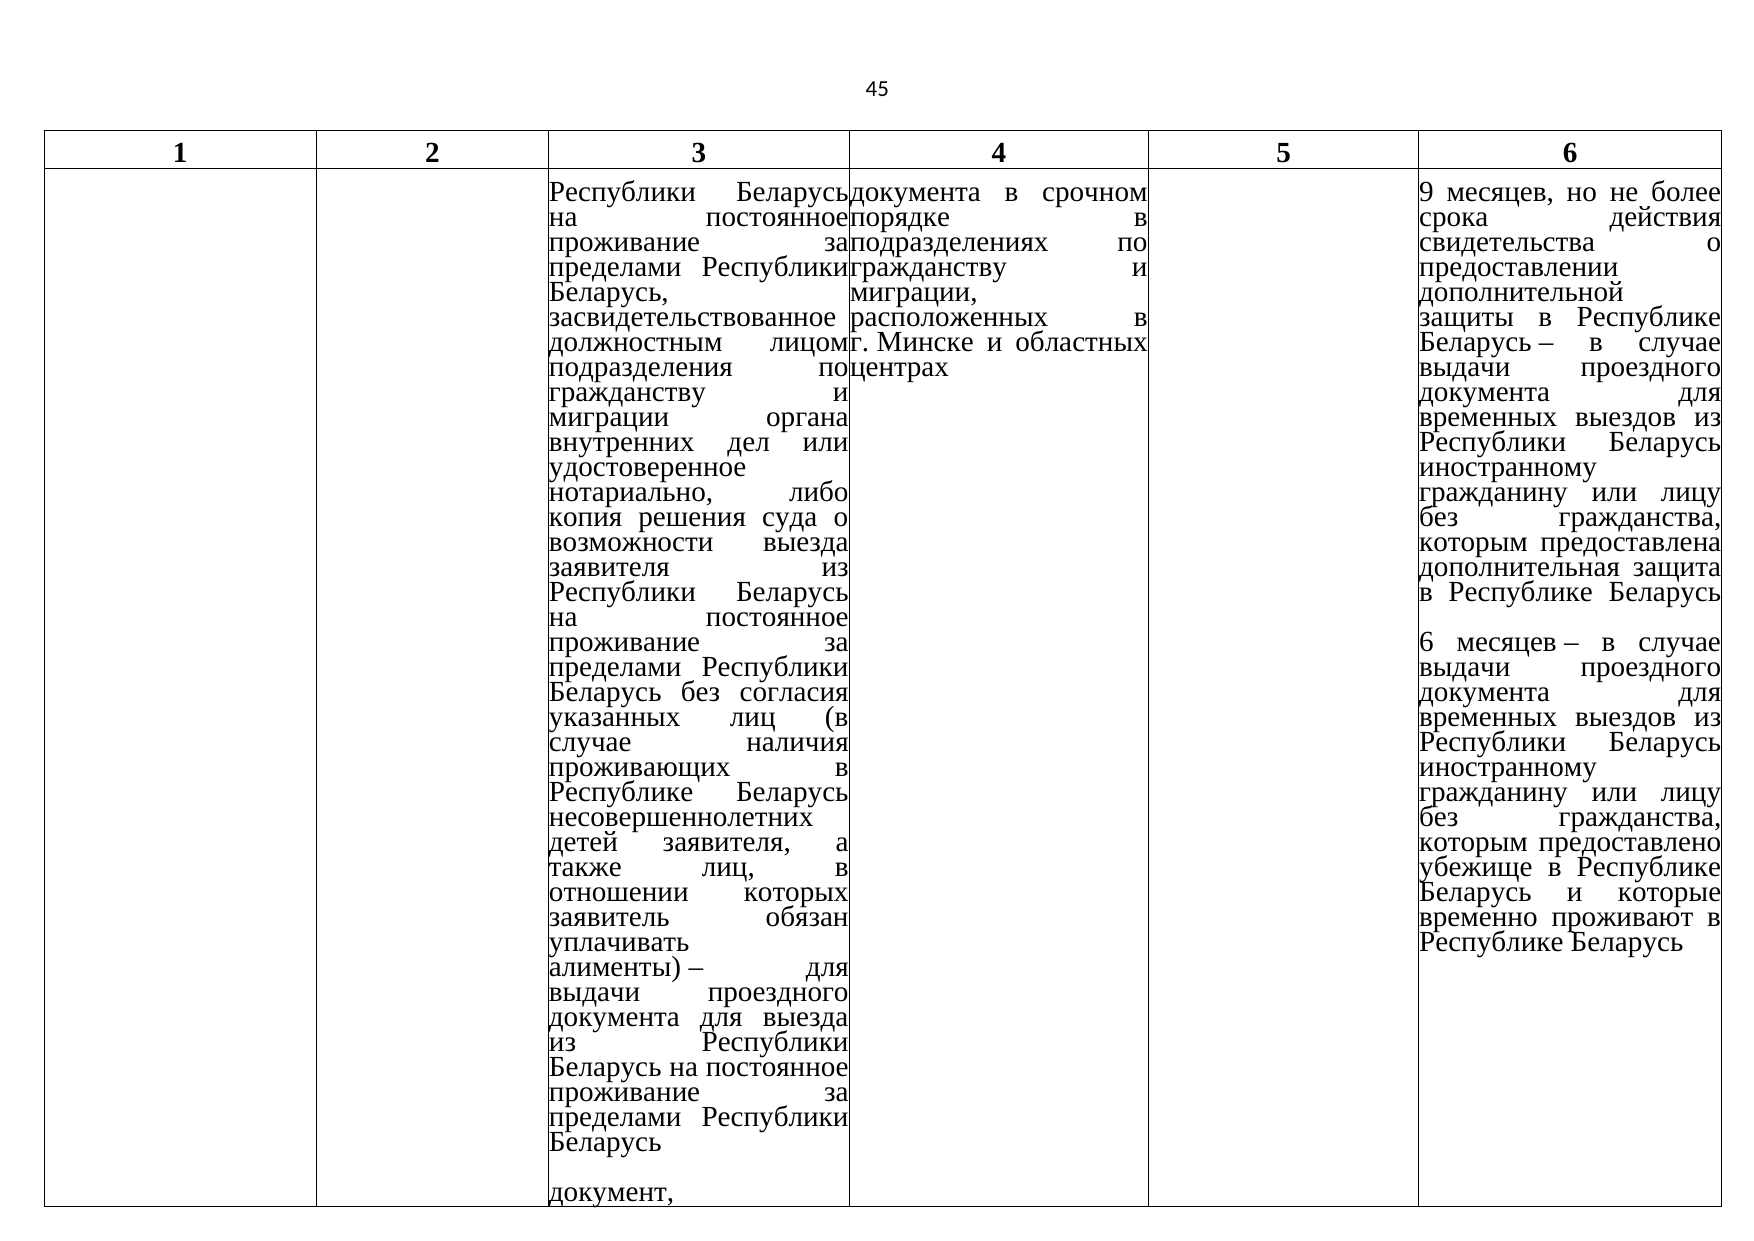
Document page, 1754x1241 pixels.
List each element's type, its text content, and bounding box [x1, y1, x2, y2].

table_header 1 [45, 131, 316, 168]
table_header 4 [850, 131, 1148, 168]
table_header 6 [1419, 131, 1721, 168]
table_header 2 [317, 131, 548, 168]
table_header 3 [549, 131, 849, 168]
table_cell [850, 169, 1148, 1206]
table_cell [45, 169, 316, 1206]
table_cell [1149, 169, 1418, 1206]
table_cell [1419, 169, 1721, 1206]
table_header 5 [1149, 131, 1418, 168]
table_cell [317, 169, 548, 1206]
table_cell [549, 169, 849, 1206]
